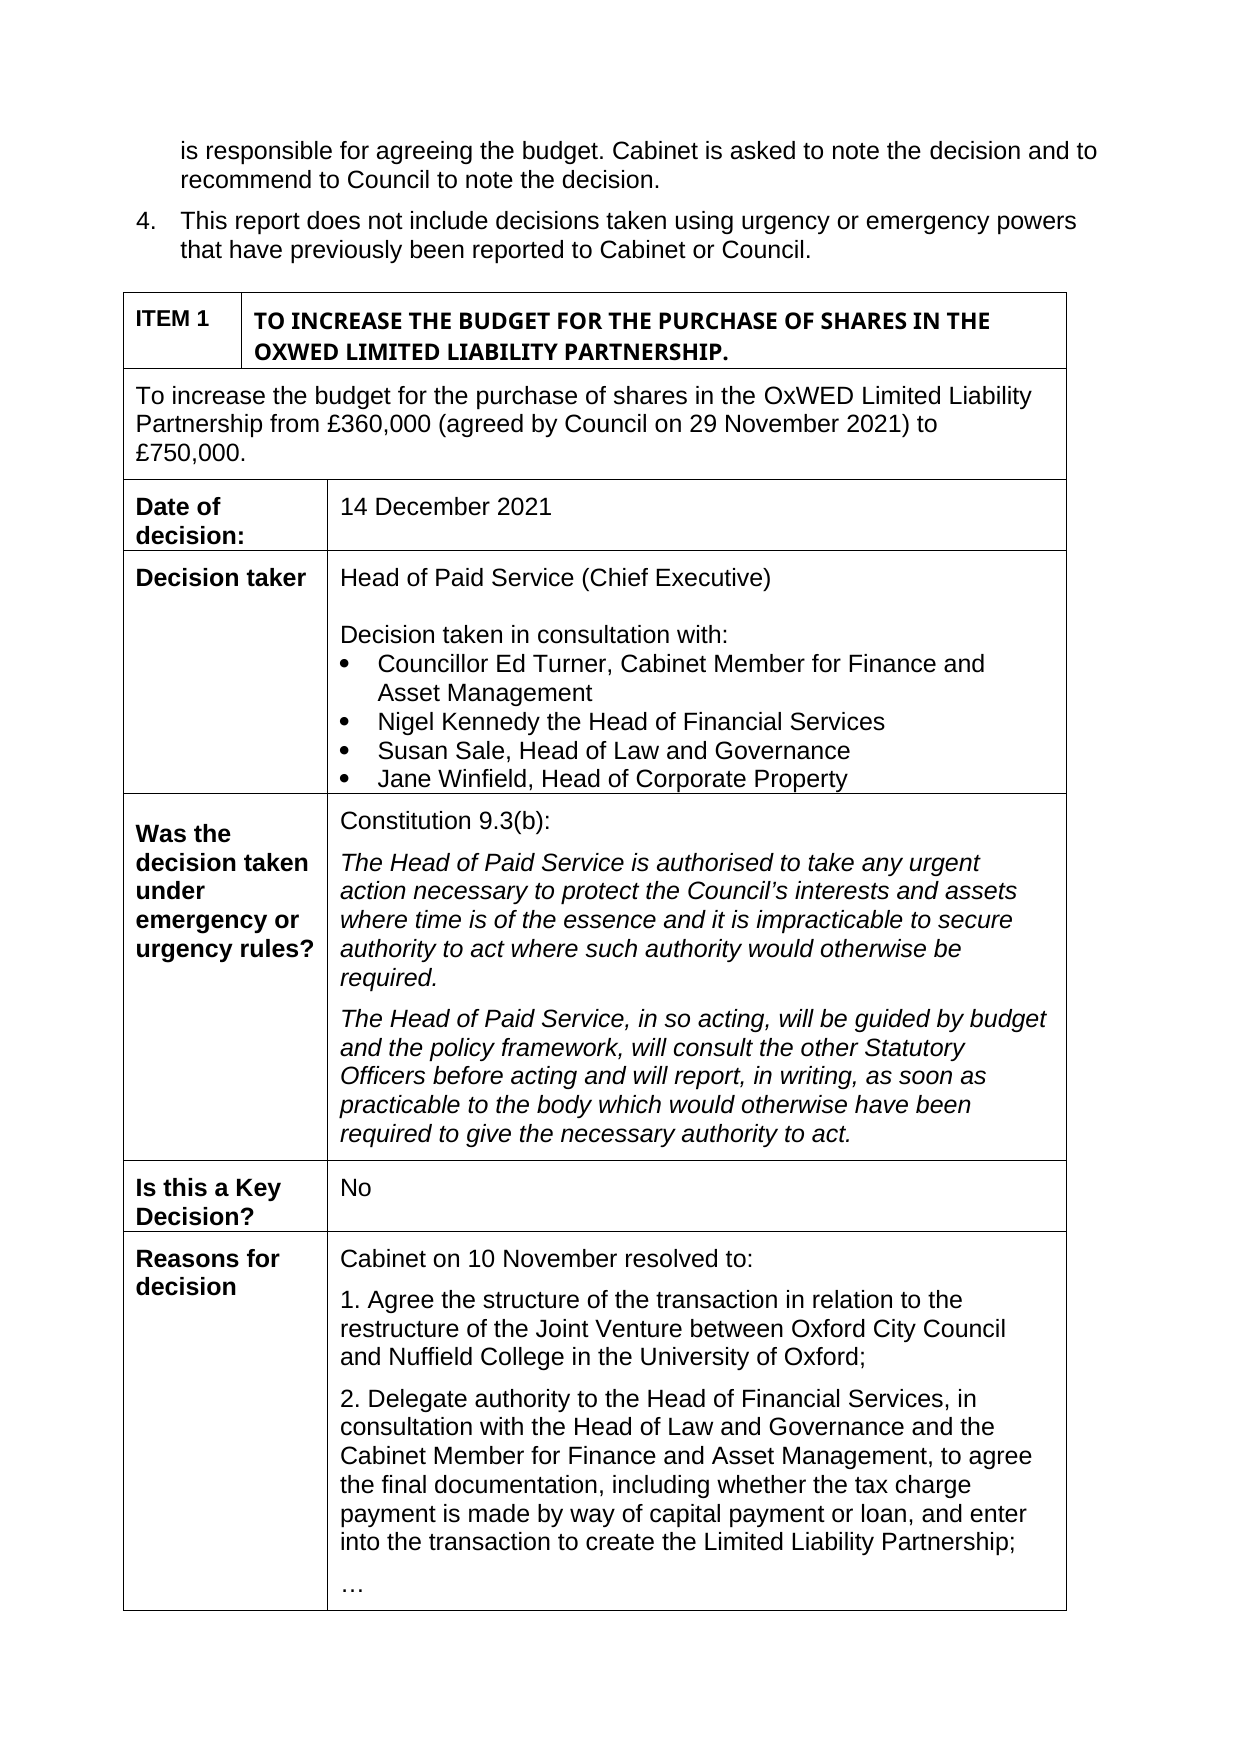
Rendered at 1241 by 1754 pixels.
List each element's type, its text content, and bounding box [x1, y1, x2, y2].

table_cell Date of decision: [124, 480, 327, 550]
table_cell Constitution 9.3(b): The Head of Paid Service is authorised to take any urgent action necessary to protect the Council’s interests and assets where time is of the essence and it is impracticable to secure authority to act where such authority would otherwise be required. The Head of Paid Service, in so acting, will be guided by budget and the policy framework, will consult the other Statutory Officers before acting and will report, in writing, as soon as practicable to the body which would otherwise have been required to give the necessary authority to act. [328, 794, 1066, 1160]
table_cell 14 December 2021 [328, 480, 1066, 550]
table_cell No [328, 1161, 1066, 1231]
table_cell Was the decision taken under emergency or urgency rules? [124, 794, 327, 1160]
table_cell Head of Paid Service (Chief Executive) Decision taken in consultation with: Councillor Ed Turner, Cabinet Member for Finance and Asset Management Nigel Kennedy the Head of Financial Services Susan Sale, Head of Law and Governance Jane Winfield, Head of Corporate Property [328, 551, 1066, 793]
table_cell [124, 1232, 327, 1610]
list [136, 136, 1104, 193]
list This report does not include decisions taken using urgency or emergency powers that have previously been reported to Cabinet or Council. [136, 206, 1104, 263]
table_cell To increase the budget for the purchase of shares in the OxWED Limited Liability Partnership from £360,000 (agreed by Council on 29 November 2021) to £750,000. [124, 369, 1066, 479]
table_cell Is this a Key Decision? [124, 1161, 327, 1231]
table_header ITEM 1 [124, 293, 241, 368]
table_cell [328, 1232, 1066, 1610]
table_header To increase the budget for the purchase of shares in the OxWED Limited Liability Partnership. [242, 293, 1066, 368]
table_cell Decision taker [124, 551, 327, 793]
